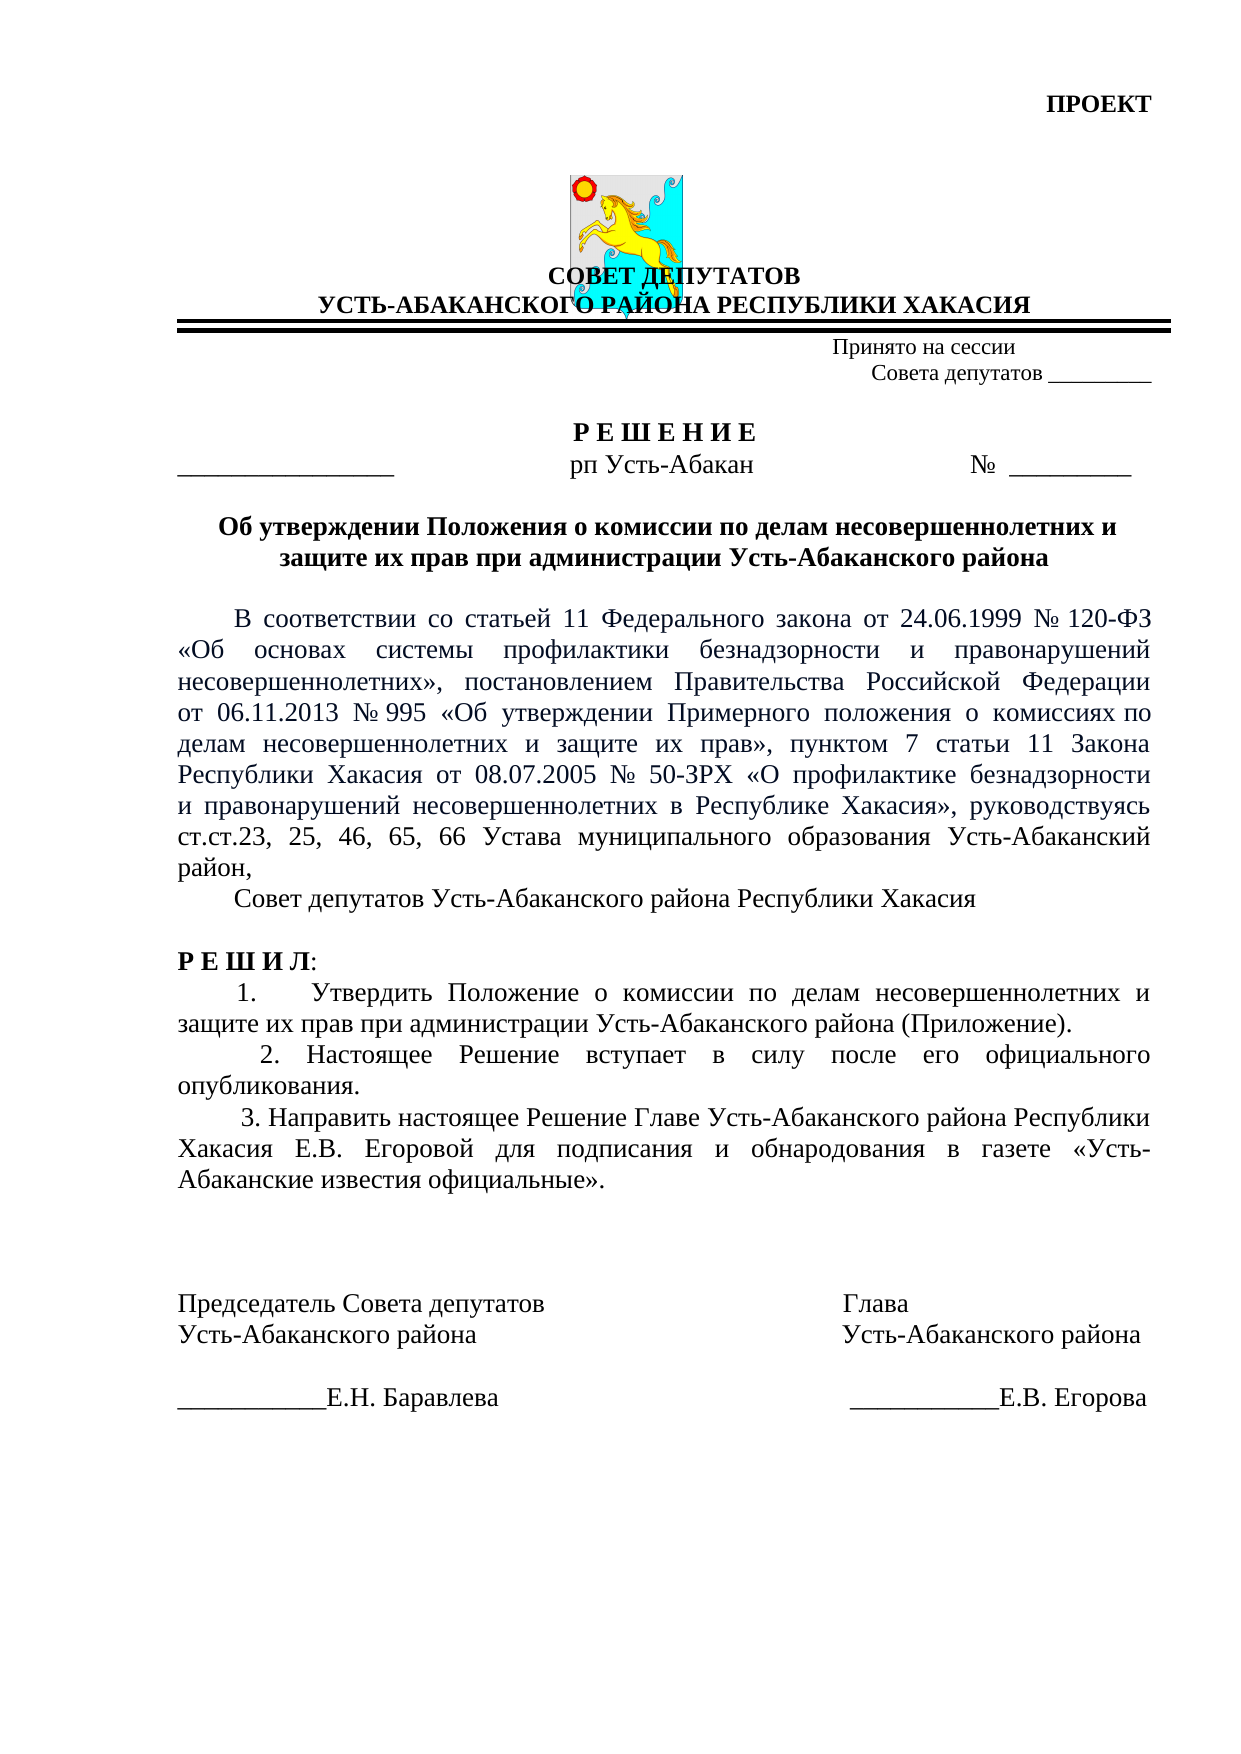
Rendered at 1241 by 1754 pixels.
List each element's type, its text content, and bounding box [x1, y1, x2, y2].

text Совет депутатов Усть-Абаканского района Республики Хакасия [177, 883, 1152, 914]
text Совета депутатов _________ [177, 359, 1152, 385]
table_header [177, 175, 1171, 261]
text 3. Направить настоящее Решение Главе Усть-Абаканского района Республики Хакасия Е.В. Егоровой для подписания и обнародования в газете «Усть-Абаканские известия официальные». [177, 1101, 1152, 1194]
text Об утверждении Положения о комиссии по делам несовершеннолетних и защите их прав при администрации Усть-Абаканского района [177, 510, 1152, 572]
text ___________Е.Н. Баравлева ___________Е.В. Егорова [177, 1381, 1152, 1412]
list Утвердить Положение о комиссии по делам несовершеннолетних и защите их прав при администрации Усть-Абаканского района (Приложение). [177, 976, 1152, 1038]
text ПРОЕКТ [177, 89, 1152, 117]
text ________________ рп Усть-Абакан № _________ [177, 448, 1152, 479]
text Р Е Ш Е Н И Е [177, 417, 1152, 448]
text Р Е Ш И Л: [177, 945, 1152, 976]
text Председатель Совета депутатов Глава [177, 1287, 1152, 1319]
table_cell СОВЕТ ДЕПУТАТОВ УСТЬ-АБАКАНСКОГО РАЙОНА РЕСПУБЛИКИ ХАКАСИЯ [177, 261, 1171, 319]
text Принято на сессии [177, 333, 1152, 359]
text Усть-Абаканского района Усть-Абаканского района [177, 1319, 1152, 1350]
text 2. Настоящее Решение вступает в силу после его официального опубликования. [177, 1038, 1152, 1101]
text В соответствии со статьей 11 Федерального закона от 24.06.1999 № 120-ФЗ «Об основах системы профилактики безнадзорности и правонарушений несовершеннолетних», постановлением Правительства Российской Федерации от 06.11.2013 № 995 «Об утверждении Примерного положения о комиссиях по делам несовершеннолетних и защите их прав», пунктом 7 статьи 11 Закона Республики Хакасия от 08.07.2005 № 50-ЗРХ «О профилактике безнадзорности и правонарушений несовершеннолетних в Республике Хакасия», руководствуясь ст.ст.23, 25, 46, 65, 66 Устава муниципального образования Усть-Абаканский район, [177, 820, 1152, 883]
